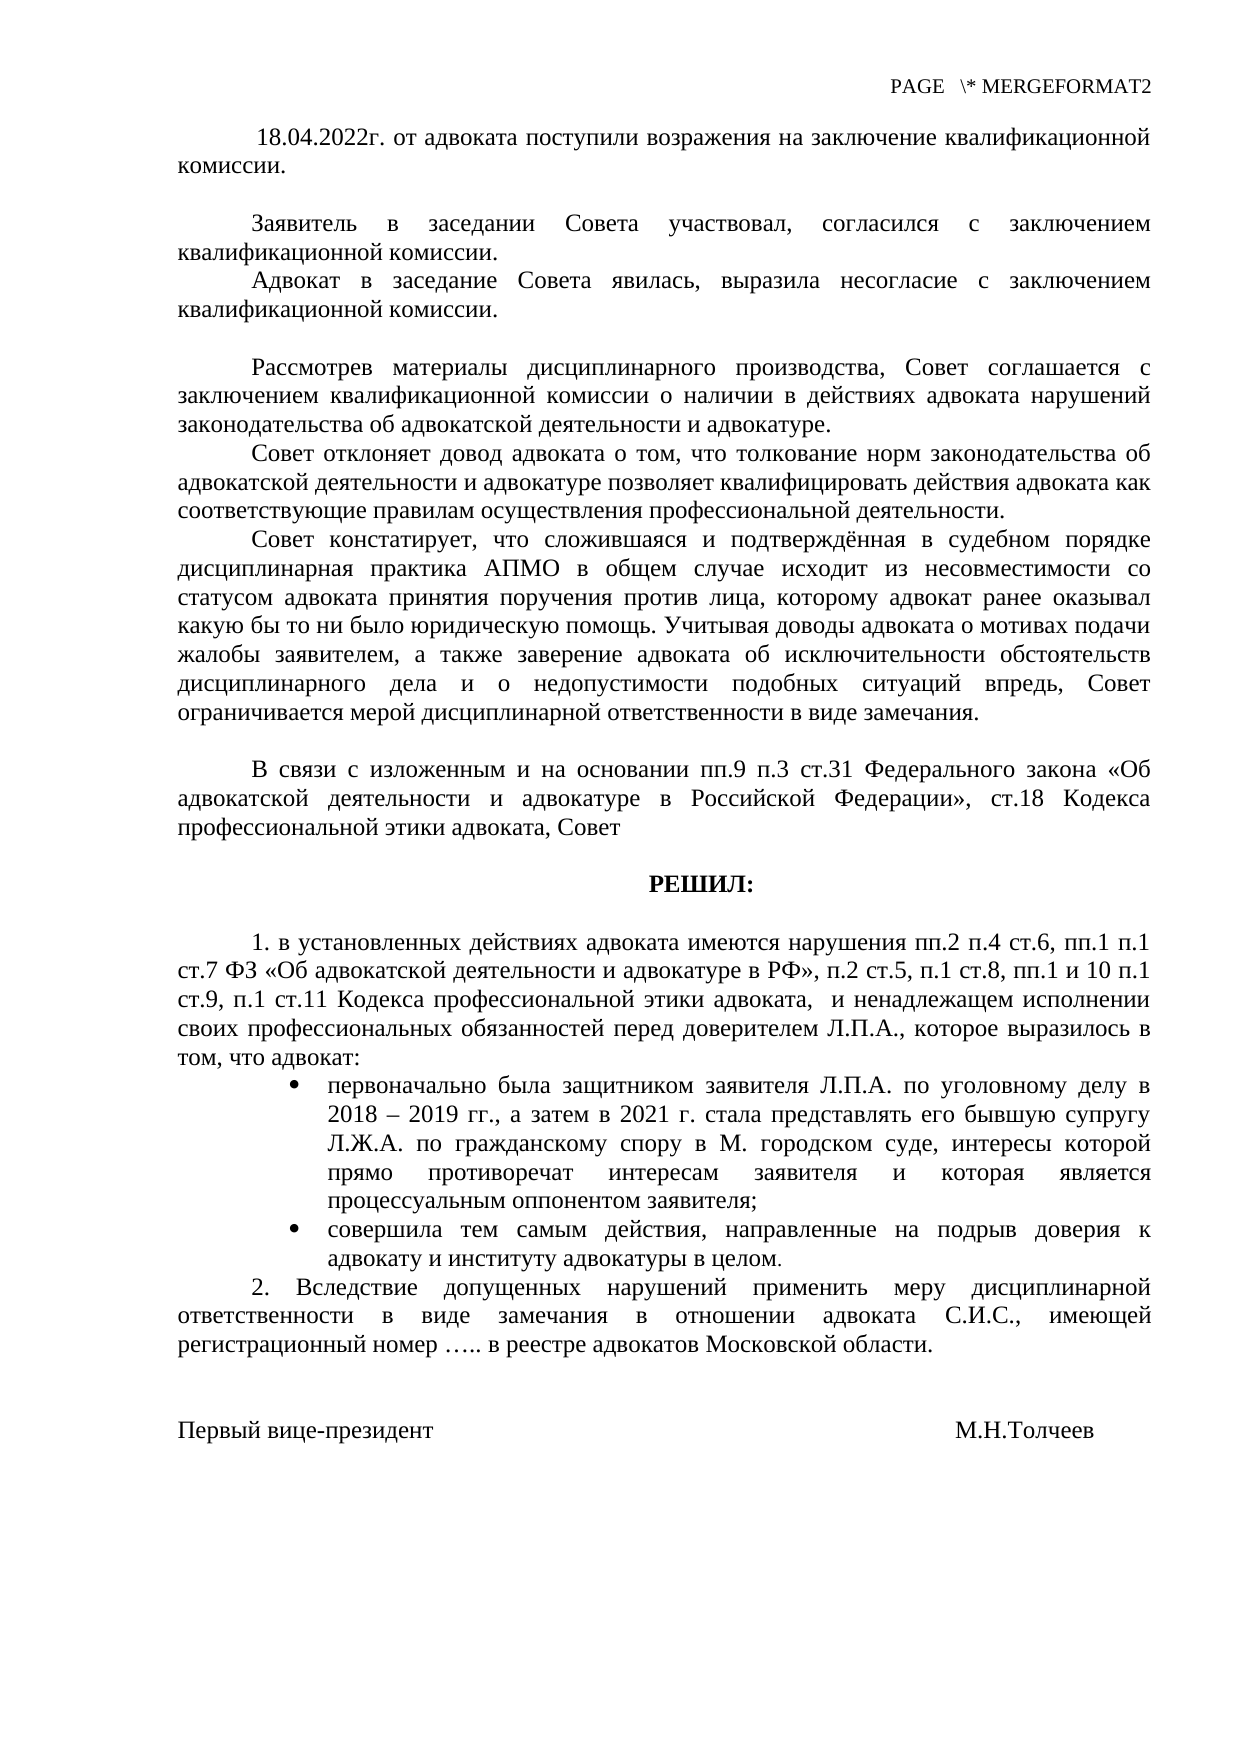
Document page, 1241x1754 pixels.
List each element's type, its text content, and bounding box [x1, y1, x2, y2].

list совершила тем самым действия, направленные на подрыв доверия к адвокату и институту адвокатуры в целом. [290, 1214, 1152, 1272]
text Совет констатирует, что сложившаяся и подтверждённая в судебном порядке дисциплинарная практика АПМО в общем случае исходит из несовместимости со статусом адвоката принятия поручения против лица, которому адвокат ранее оказывал какую бы то ни было юридическую помощь. Учитывая доводы адвоката о мотивах подачи жалобы заявителем, а также заверение адвоката об исключительности обстоятельств дисциплинарного дела и о недопустимости подобных ситуаций впредь, Совет ограничивается мерой дисциплинарной ответственности в виде замечания. [177, 524, 1152, 726]
text 18.04.2022г. от адвоката поступили возражения на заключение квалификационной комиссии. [177, 122, 1152, 179]
text Адвокат в заседание Совета явилась, выразила несогласие с заключением квалификационной комиссии. [177, 266, 1152, 323]
text В связи с изложенным и на основании пп.9 п.3 ст.31 Федерального закона «Об адвокатской деятельности и адвокатуре в Российской Федерации», ст.18 Кодекса профессиональной этики адвоката, Совет [177, 754, 1152, 841]
text РЕШИЛ: [177, 869, 1152, 898]
text Первый вице-президент М.Н.Толчеев [177, 1416, 1152, 1444]
text 1. в установленных действиях адвоката имеются нарушения пп.2 п.4 ст.6, пп.1 п.1 ст.7 ФЗ «Об адвокатской деятельности и адвокатуре в РФ», п.2 ст.5, п.1 ст.8, пп.1 и 10 п.1 ст.9, п.1 ст.11 Кодекса профессиональной этики адвоката, и ненадлежащем исполнении своих профессиональных обязанностей перед доверителем Л.П.А., которое выразилось в том, что адвокат: [177, 927, 1152, 1071]
text Рассмотрев материалы дисциплинарного производства, Совет соглашается с заключением квалификационной комиссии о наличии в действиях адвоката нарушений законодательства об адвокатской деятельности и адвокатуре. [177, 352, 1152, 438]
text 2. Вследствие допущенных нарушений применить меру дисциплинарной ответственности в виде замечания в отношении адвоката С.И.С., имеющей регистрационный номер ….. в реестре адвокатов Московской области. [177, 1272, 1152, 1358]
list первоначально была защитником заявителя Л.П.А. по уголовному делу в 2018 – 2019 гг., а затем в 2021 г. стала представлять его бывшую супругу Л.Ж.А. по гражданскому спору в М. городском суде, интересы которой прямо противоречат интересам заявителя и которая является процессуальным оппонентом заявителя; [290, 1071, 1152, 1214]
text Совет отклоняет довод адвоката о том, что толкование норм законодательства об адвокатской деятельности и адвокатуре позволяет квалифицировать действия адвоката как соответствующие правилам осуществления профессиональной деятельности. [177, 438, 1152, 524]
text Заявитель в заседании Совета участвовал, согласился с заключением квалификационной комиссии. [177, 208, 1152, 266]
